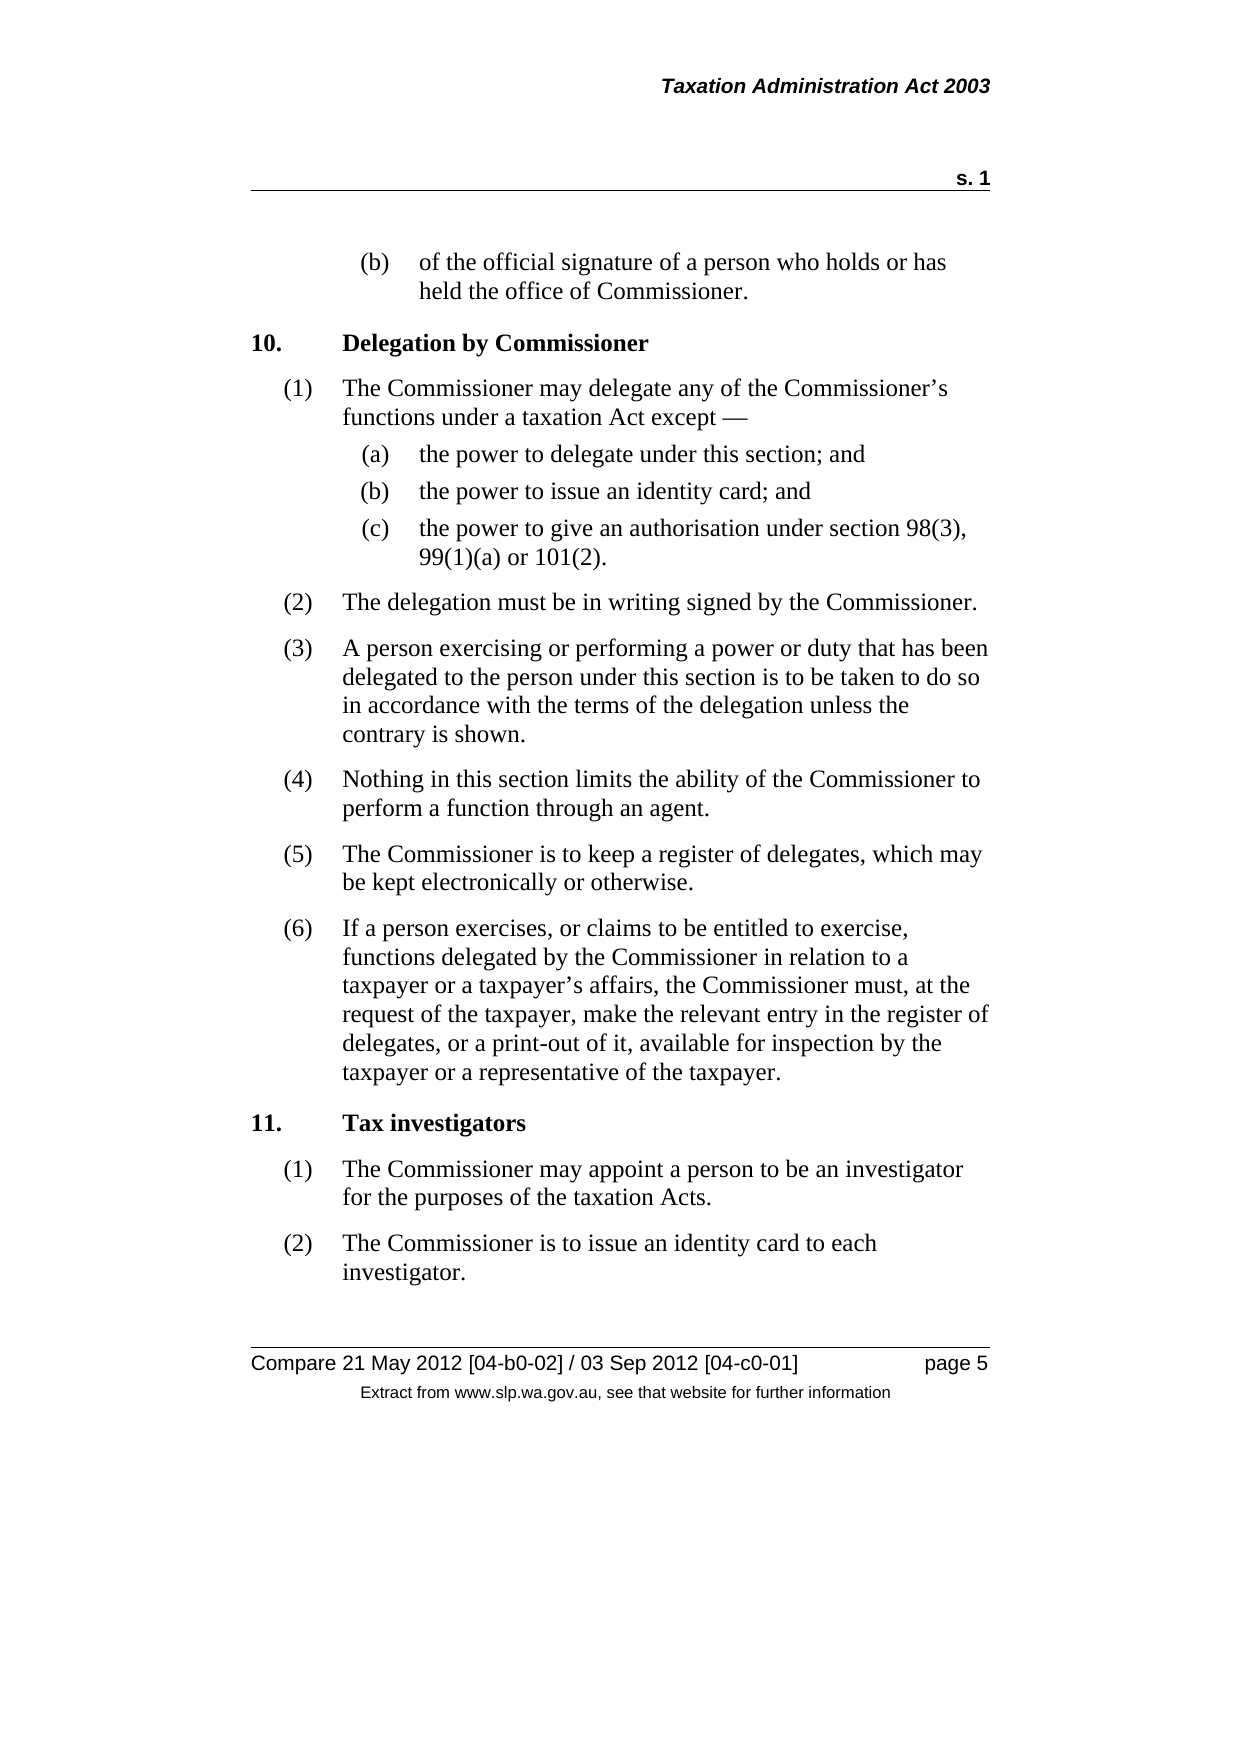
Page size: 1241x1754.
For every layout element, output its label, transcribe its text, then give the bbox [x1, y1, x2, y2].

text (4) Nothing in this section limits the ability of the Commissioner to perform a function through an agent. [251, 764, 990, 822]
subtitle 10. Delegation by Commissioner [251, 328, 990, 357]
text (2) The Commissioner is to issue an identity card to each investigator. [251, 1228, 990, 1285]
text (b) of the official signature of a person who holds or has held the office of Commissioner. [251, 247, 990, 305]
text (c) the power to give an authorisation under section 98(3), 99(1)(a) or 101(2). [251, 513, 990, 571]
subtitle 11. Tax investigators [251, 1108, 990, 1137]
text (2) The delegation must be in writing signed by the Commissioner. [251, 587, 990, 616]
text (a) the power to delegate under this section; and [251, 439, 990, 468]
text (1) The Commissioner may delegate any of the Commissioner’s functions under a taxation Act except — [251, 373, 990, 431]
text (3) A person exercising or performing a power or duty that has been delegated to the person under this section is to be taken to do so in accordance with the terms of the delegation unless the contrary is shown. [251, 633, 990, 748]
text (5) The Commissioner is to keep a register of delegates, which may be kept electronically or otherwise. [251, 839, 990, 896]
text (b) the power to issue an identity card; and [251, 476, 990, 505]
text (1) The Commissioner may appoint a person to be an investigator for the purposes of the taxation Acts. [251, 1154, 990, 1211]
text (6) If a person exercises, or claims to be entitled to exercise, functions delegated by the Commissioner in relation to a taxpayer or a taxpayer’s affairs, the Commissioner must, at the request of the taxpayer, make the relevant entry in the register of delegates, or a print-out of it, available for inspection by the taxpayer or a representative of the taxpayer. [251, 913, 990, 1085]
